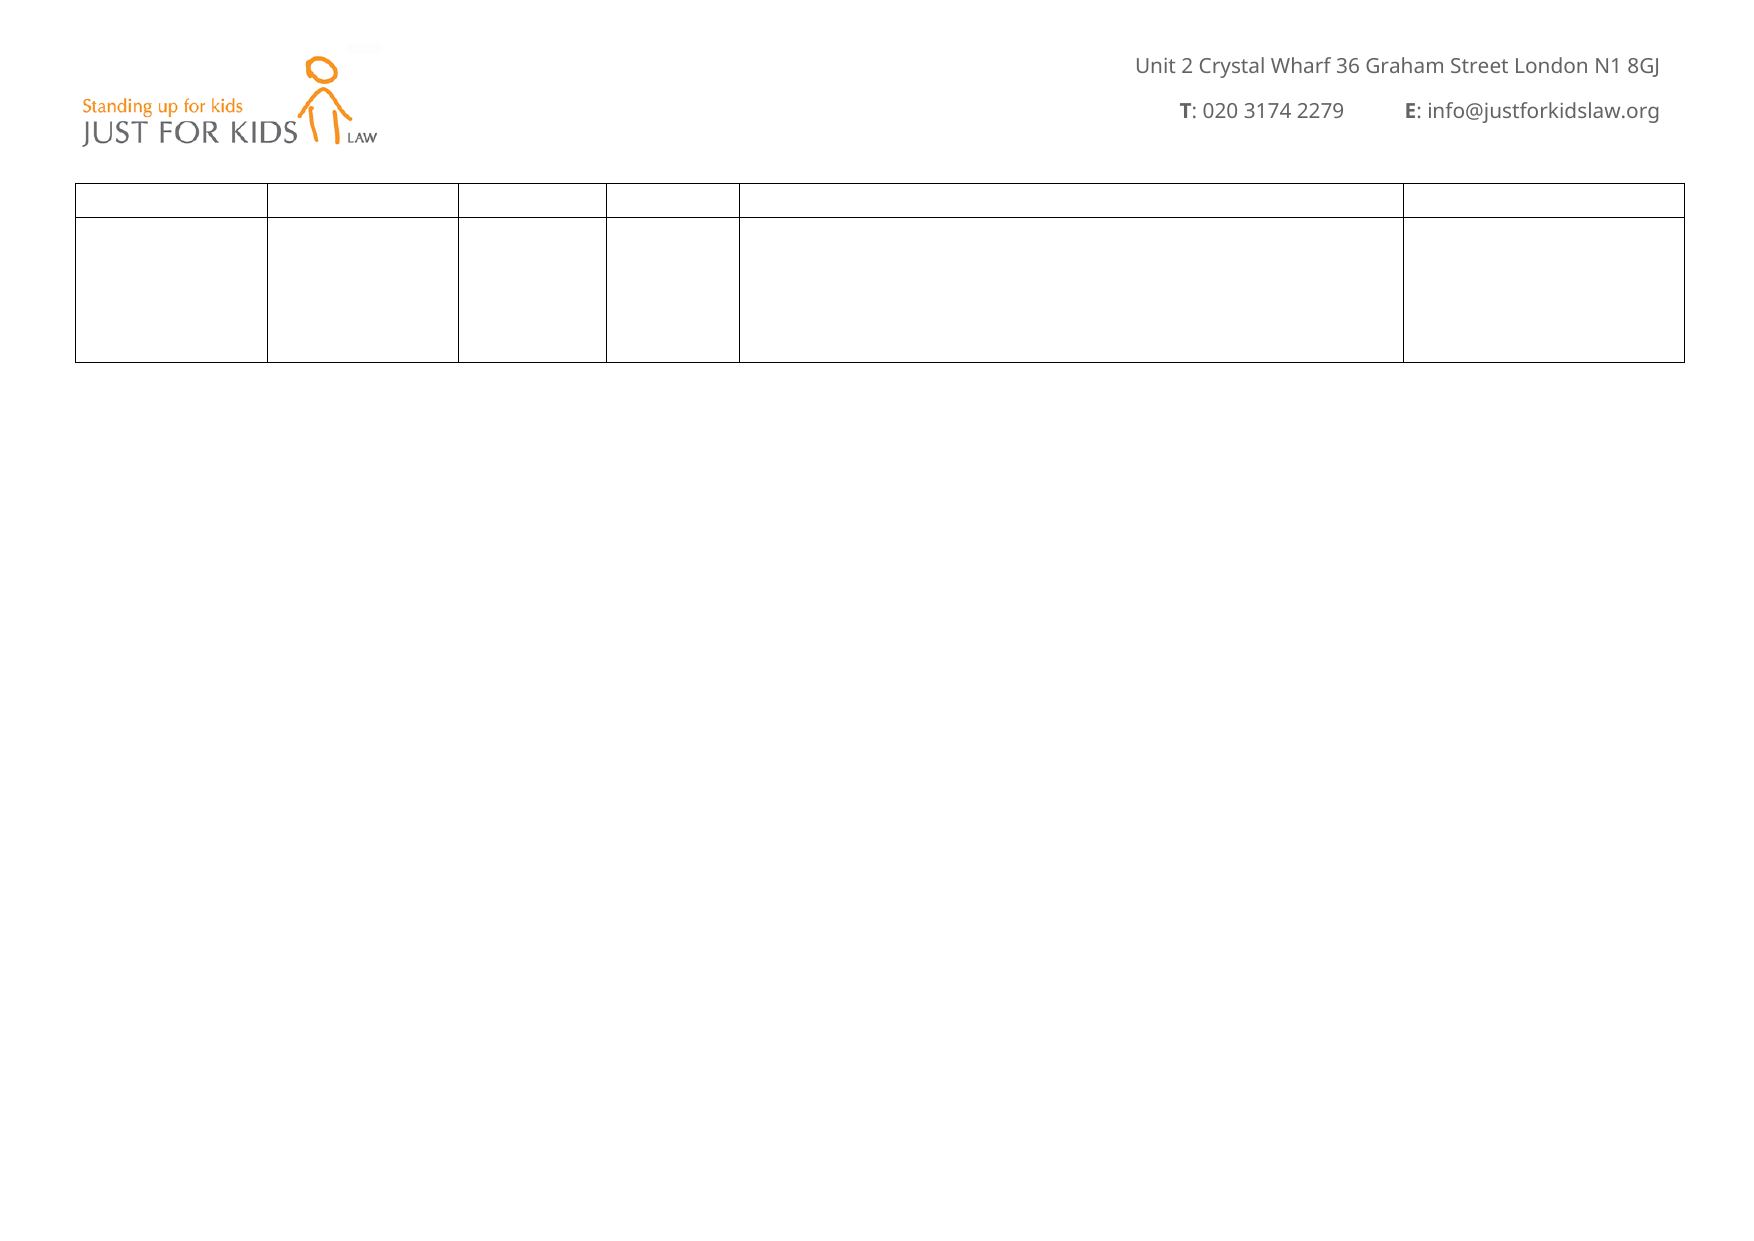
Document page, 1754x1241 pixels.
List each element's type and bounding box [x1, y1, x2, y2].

table_cell [1404, 184, 1684, 217]
table_cell [1404, 218, 1684, 362]
table_cell [76, 184, 267, 217]
table_cell [740, 218, 1403, 362]
table_cell [740, 184, 1403, 217]
table_cell [268, 218, 458, 362]
table_cell [76, 218, 267, 362]
table_cell [459, 184, 606, 217]
table_cell [607, 184, 739, 217]
picture [75, 44, 382, 156]
table_cell [607, 218, 739, 362]
table_cell [268, 184, 458, 217]
table_cell [459, 218, 606, 362]
